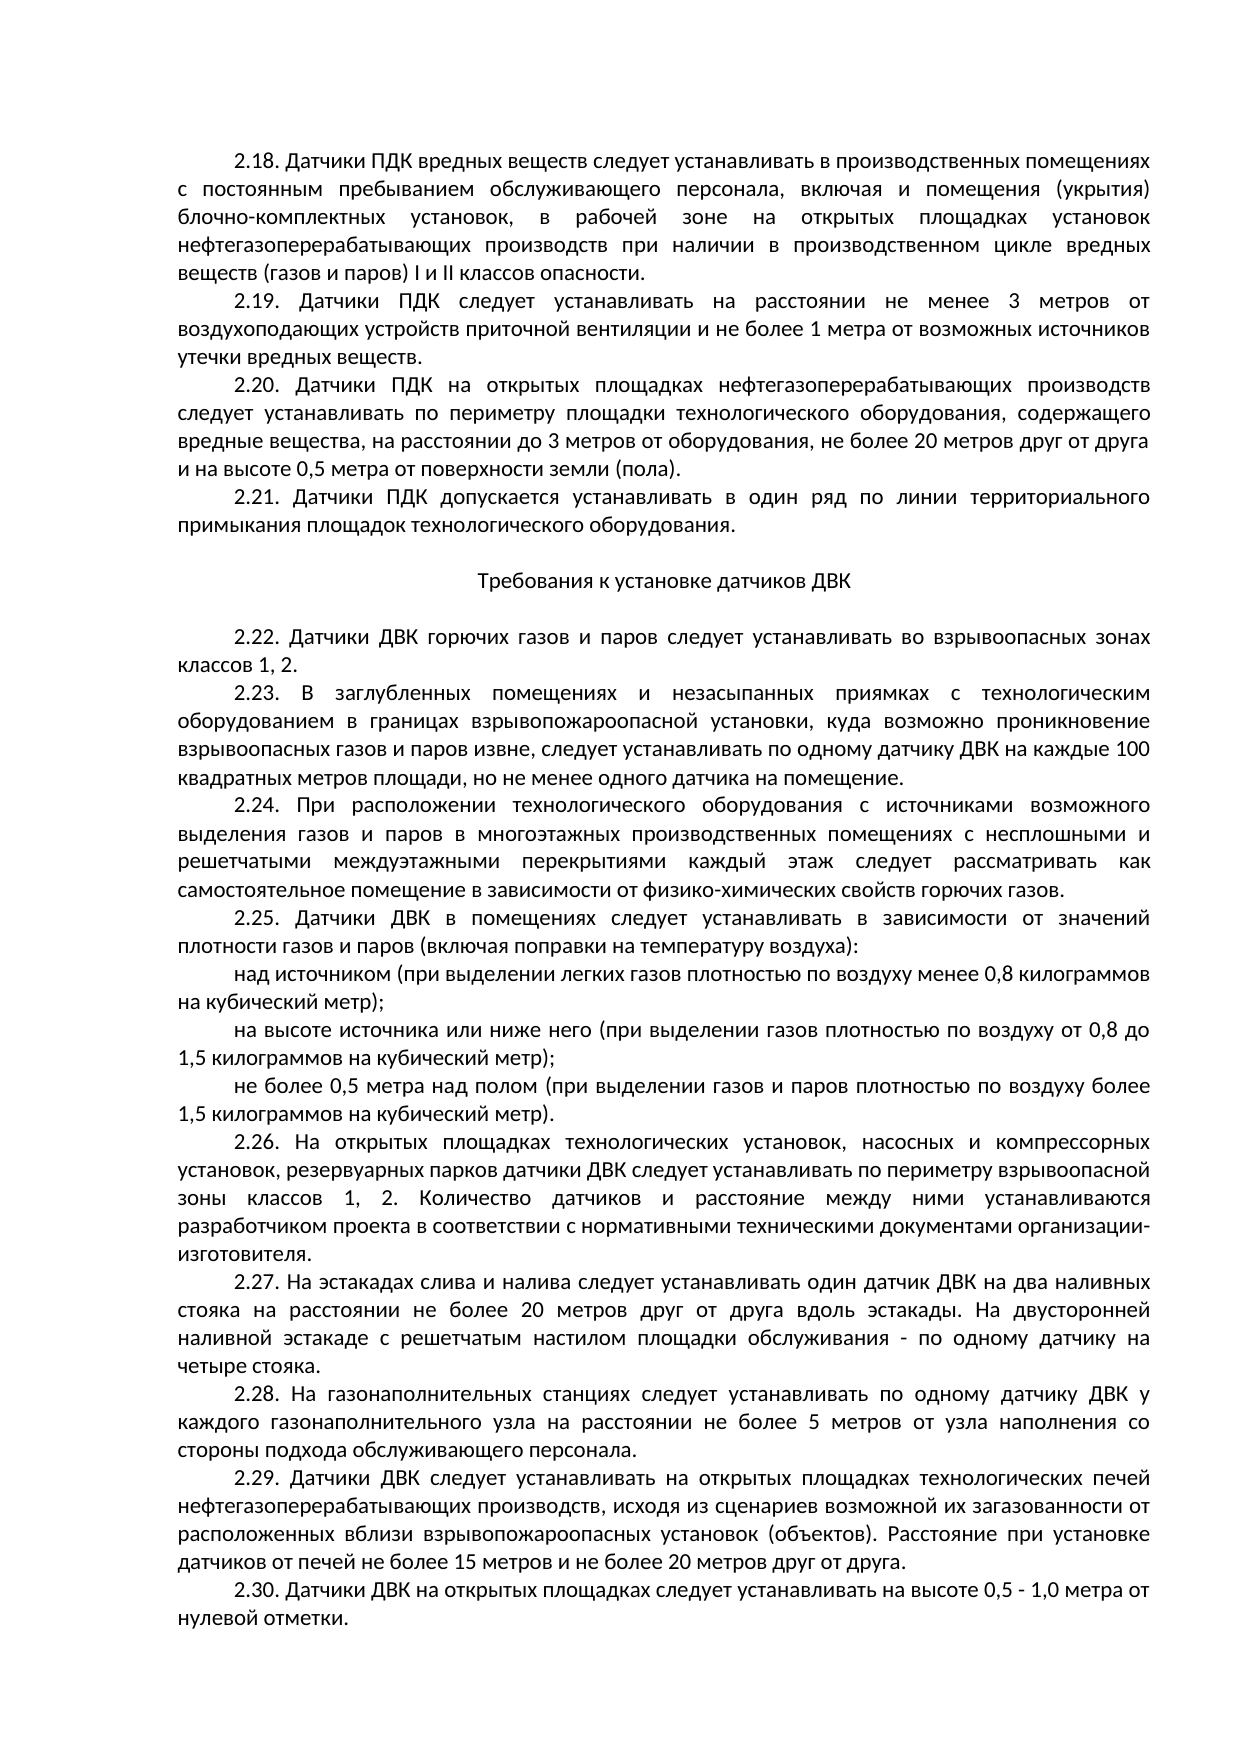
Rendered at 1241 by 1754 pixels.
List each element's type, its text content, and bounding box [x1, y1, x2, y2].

text 2.28. На газонаполнительных станциях следует устанавливать по одному датчику ДВК у каждого газонаполнительного узла на расстоянии не более 5 метров от узла наполнения со стороны подхода обслуживающего персонала. [177, 1379, 1152, 1463]
text 2.29. Датчики ДВК следует устанавливать на открытых площадках технологических печей нефтегазоперерабатывающих производств, исходя из сценариев возможной их загазованности от расположенных вблизи взрывопожароопасных установок (объектов). Расстояние при установке датчиков от печей не более 15 метров и не более 20 метров друг от друга. [177, 1463, 1152, 1575]
text Требования к установке датчиков ДВК [177, 566, 1152, 594]
text 2.20. Датчики ПДК на открытых площадках нефтегазоперерабатывающих производств следует устанавливать по периметру площадки технологического оборудования, содержащего вредные вещества, на расстоянии до 3 метров от оборудования, не более 20 метров друг от друга и на высоте 0,5 метра от поверхности земли (пола). [177, 370, 1152, 482]
text 2.23. В заглубленных помещениях и незасыпанных приямках с технологическим оборудованием в границах взрывопожароопасной установки, куда возможно проникновение взрывоопасных газов и паров извне, следует устанавливать по одному датчику ДВК на каждые 100 квадратных метров площади, но не менее одного датчика на помещение. [177, 678, 1152, 791]
text не более 0,5 метра над полом (при выделении газов и паров плотностью по воздуху более 1,5 килограммов на кубический метр). [177, 1071, 1152, 1127]
text 2.26. На открытых площадках технологических установок, насосных и компрессорных установок, резервуарных парков датчики ДВК следует устанавливать по периметру взрывоопасной зоны классов 1, 2. Количество датчиков и расстояние между ними устанавливаются разработчиком проекта в соответствии с нормативными техническими документами организации-изготовителя. [177, 1127, 1152, 1267]
text 2.30. Датчики ДВК на открытых площадках следует устанавливать на высоте 0,5 - 1,0 метра от нулевой отметки. [177, 1575, 1152, 1631]
text 2.19. Датчики ПДК следует устанавливать на расстоянии не менее 3 метров от воздухоподающих устройств приточной вентиляции и не более 1 метра от возможных источников утечки вредных веществ. [177, 286, 1152, 370]
text на высоте источника или ниже него (при выделении газов плотностью по воздуху от 0,8 до 1,5 килограммов на кубический метр); [177, 1015, 1152, 1071]
text 2.24. При расположении технологического оборудования с источниками возможного выделения газов и паров в многоэтажных производственных помещениях с несплошными и решетчатыми междуэтажными перекрытиями каждый этаж следует рассматривать как самостоятельное помещение в зависимости от физико-химических свойств горючих газов. [177, 791, 1152, 903]
text 2.18. Датчики ПДК вредных веществ следует устанавливать в производственных помещениях с постоянным пребыванием обслуживающего персонала, включая и помещения (укрытия) блочно-комплектных установок, в рабочей зоне на открытых площадках установок нефтегазоперерабатывающих производств при наличии в производственном цикле вредных веществ (газов и паров) I и II классов опасности. [177, 146, 1152, 286]
text 2.22. Датчики ДВК горючих газов и паров следует устанавливать во взрывоопасных зонах классов 1, 2. [177, 622, 1152, 678]
text 2.25. Датчики ДВК в помещениях следует устанавливать в зависимости от значений плотности газов и паров (включая поправки на температуру воздуха): [177, 903, 1152, 959]
text 2.21. Датчики ПДК допускается устанавливать в один ряд по линии территориального примыкания площадок технологического оборудования. [177, 482, 1152, 538]
text 2.27. На эстакадах слива и налива следует устанавливать один датчик ДВК на два наливных стояка на расстоянии не более 20 метров друг от друга вдоль эстакады. На двусторонней наливной эстакаде с решетчатым настилом площадки обслуживания - по одному датчику на четыре стояка. [177, 1267, 1152, 1379]
text над источником (при выделении легких газов плотностью по воздуху менее 0,8 килограммов на кубический метр); [177, 959, 1152, 1015]
